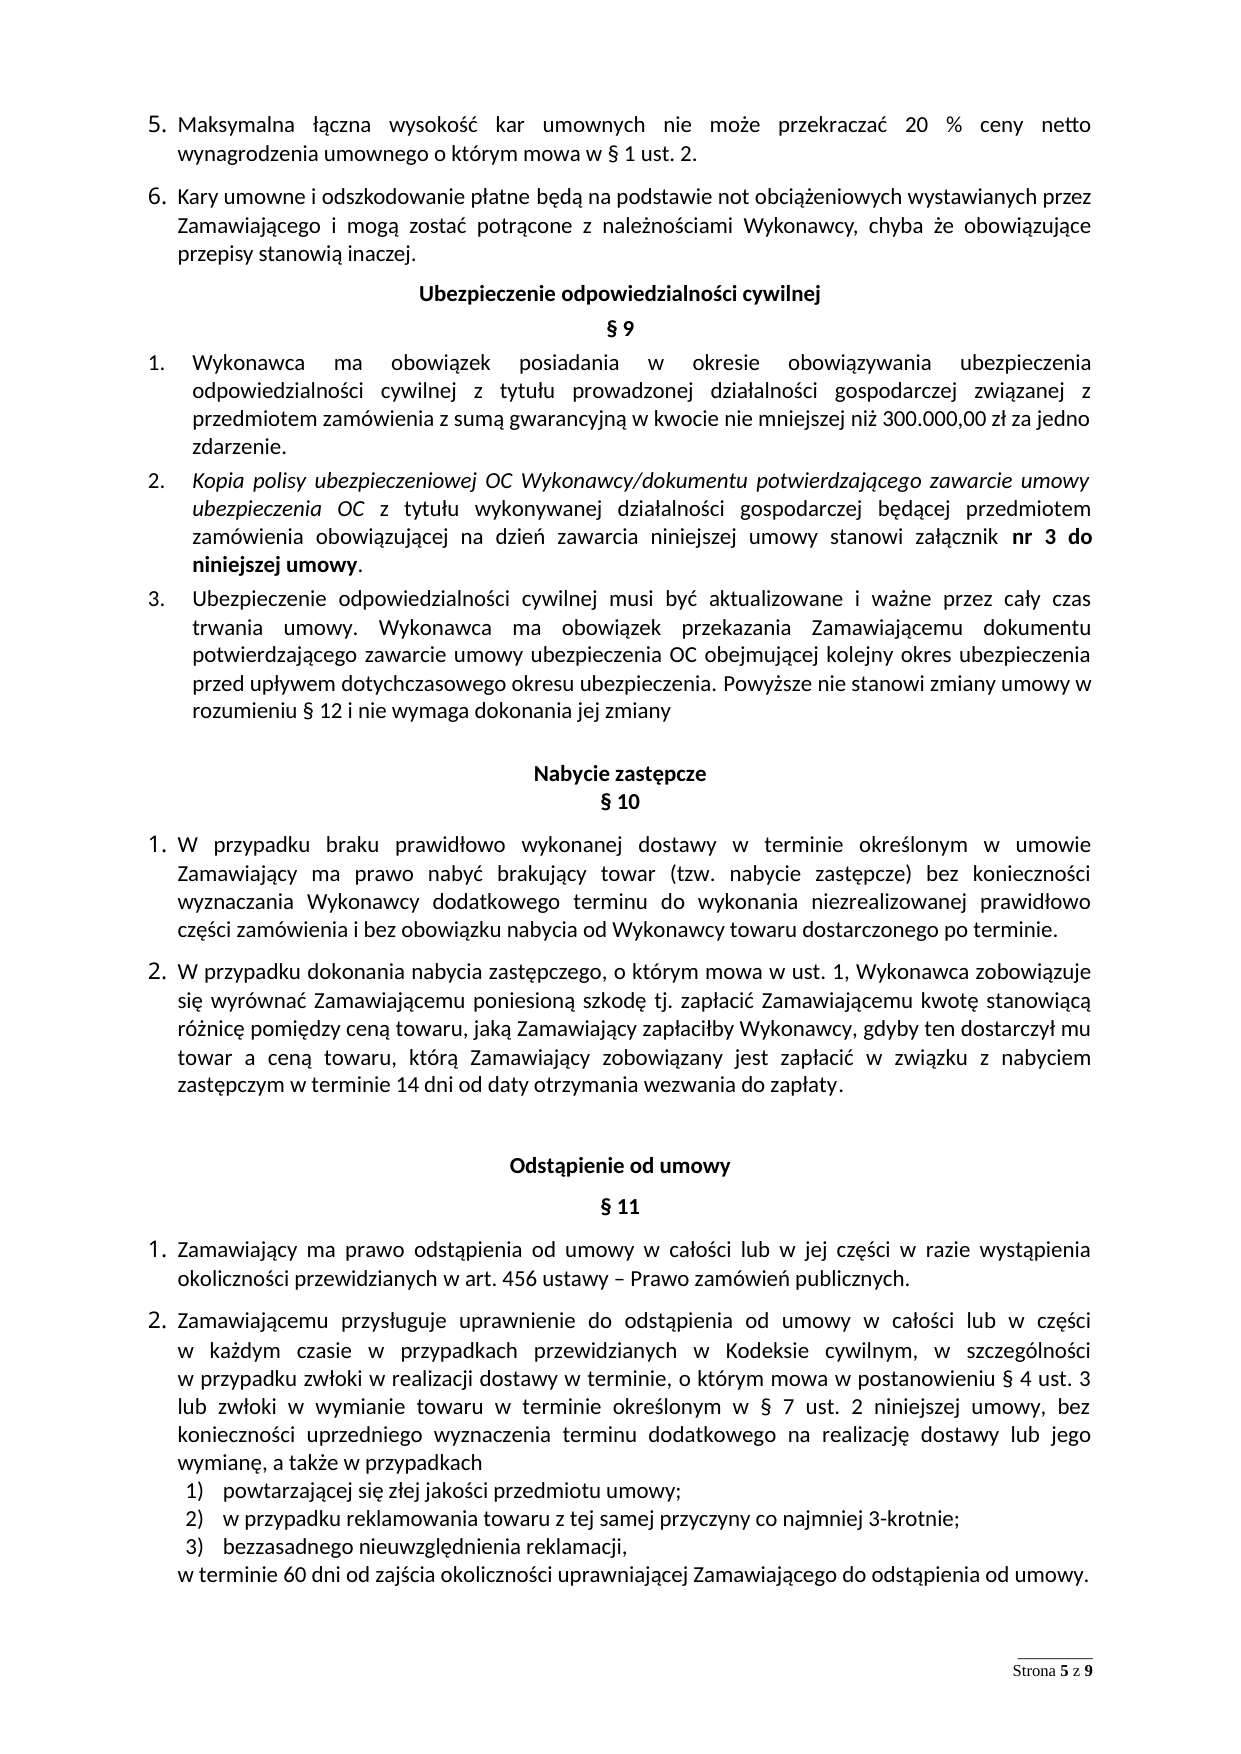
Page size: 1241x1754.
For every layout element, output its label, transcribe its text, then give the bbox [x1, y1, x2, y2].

list Kary umowne i odszkodowanie płatne będą na podstawie not obciążeniowych wystawianych przez Zamawiającego i mogą zostać potrącone z należnościami Wykonawcy, chyba że obowiązujące przepisy stanowią inaczej. [148, 179, 1092, 267]
list Maksymalna łączna wysokość kar umownych nie może przekraczać 20 % ceny netto wynagrodzenia umownego o którym mowa w § 1 ust. 2. [148, 108, 1092, 167]
list Zamawiającemu przysługuje uprawnienie do odstąpienia od umowy w całości lub w części w każdym czasie w przypadkach przewidzianych w Kodeksie cywilnym, w szczególności w przypadku zwłoki w realizacji dostawy w terminie, o którym mowa w postanowieniu § 4 ust. 3 lub zwłoki w wymianie towaru w terminie określonym w § 7 ust. 2 niniejszej umowy, bez konieczności uprzedniego wyznaczenia terminu dodatkowego na realizację dostawy lub jego wymianę, a także w przypadkach [148, 1304, 1092, 1476]
list W przypadku braku prawidłowo wykonanej dostawy w terminie określonym w umowie Zamawiający ma prawo nabyć brakujący towar (tzw. nabycie zastępcze) bez konieczności wyznaczania Wykonawcy dodatkowego terminu do wykonania niezrealizowanej prawidłowo części zamówienia i bez obowiązku nabycia od Wykonawcy towaru dostarczonego po terminie. [148, 827, 1092, 943]
text § 9 [148, 314, 1092, 342]
text Ubezpieczenie odpowiedzialności cywilnej [148, 279, 1092, 307]
text § 11 [148, 1192, 1092, 1220]
text w terminie 60 dni od zajścia okoliczności uprawniającej Zamawiającego do odstąpienia od umowy. [177, 1560, 1092, 1588]
list W przypadku dokonania nabycia zastępczego, o którym mowa w ust. 1, Wykonawca zobowiązuje się wyrównać Zamawiającemu poniesioną szkodę tj. zapłacić Zamawiającemu kwotę stanowiącą różnicę pomiędzy ceną towaru, jaką Zamawiający zapłaciłby Wykonawcy, gdyby ten dostarczył mu towar a ceną towaru, którą Zamawiający zobowiązany jest zapłacić w związku z nabyciem zastępczym w terminie 14 dni od daty otrzymania wezwania do zapłaty. [148, 955, 1092, 1099]
text Odstąpienie od umowy [148, 1152, 1092, 1180]
text § 10 [148, 787, 1092, 815]
list w przypadku reklamowania towaru z tej samej przyczyny co najmniej 3-krotnie; [185, 1504, 1092, 1532]
list Wykonawca ma obowiązek posiadania w okresie obowiązywania ubezpieczenia odpowiedzialności cywilnej z tytułu prowadzonej działalności gospodarczej związanej z przedmiotem zamówienia z sumą gwarancyjną w kwocie nie mniejszej niż 300.000,00 zł za jedno zdarzenie. [148, 348, 1092, 460]
list Kopia polisy ubezpieczeniowej OC Wykonawcy/dokumentu potwierdzającego zawarcie umowy ubezpieczenia OC z tytułu wykonywanej działalności gospodarczej będącej przedmiotem zamówienia obowiązującej na dzień zawarcia niniejszej umowy stanowi załącznik nr 3 do niniejszej umowy. [148, 466, 1092, 578]
list Zamawiający ma prawo odstąpienia od umowy w całości lub w jej części w razie wystąpienia okoliczności przewidzianych w art. 456 ustawy – Prawo zamówień publicznych. [148, 1233, 1092, 1292]
text Nabycie zastępcze [148, 759, 1092, 787]
list powtarzającej się złej jakości przedmiotu umowy; [185, 1476, 1092, 1504]
list Ubezpieczenie odpowiedzialności cywilnej musi być aktualizowane i ważne przez cały czas trwania umowy. Wykonawca ma obowiązek przekazania Zamawiającemu dokumentu potwierdzającego zawarcie umowy ubezpieczenia OC obejmującej kolejny okres ubezpieczenia przed upływem dotychczasowego okresu ubezpieczenia. Powyższe nie stanowi zmiany umowy w rozumieniu § 12 i nie wymaga dokonania jej zmiany [148, 584, 1092, 725]
list bezzasadnego nieuwzględnienia reklamacji, [185, 1532, 1092, 1560]
